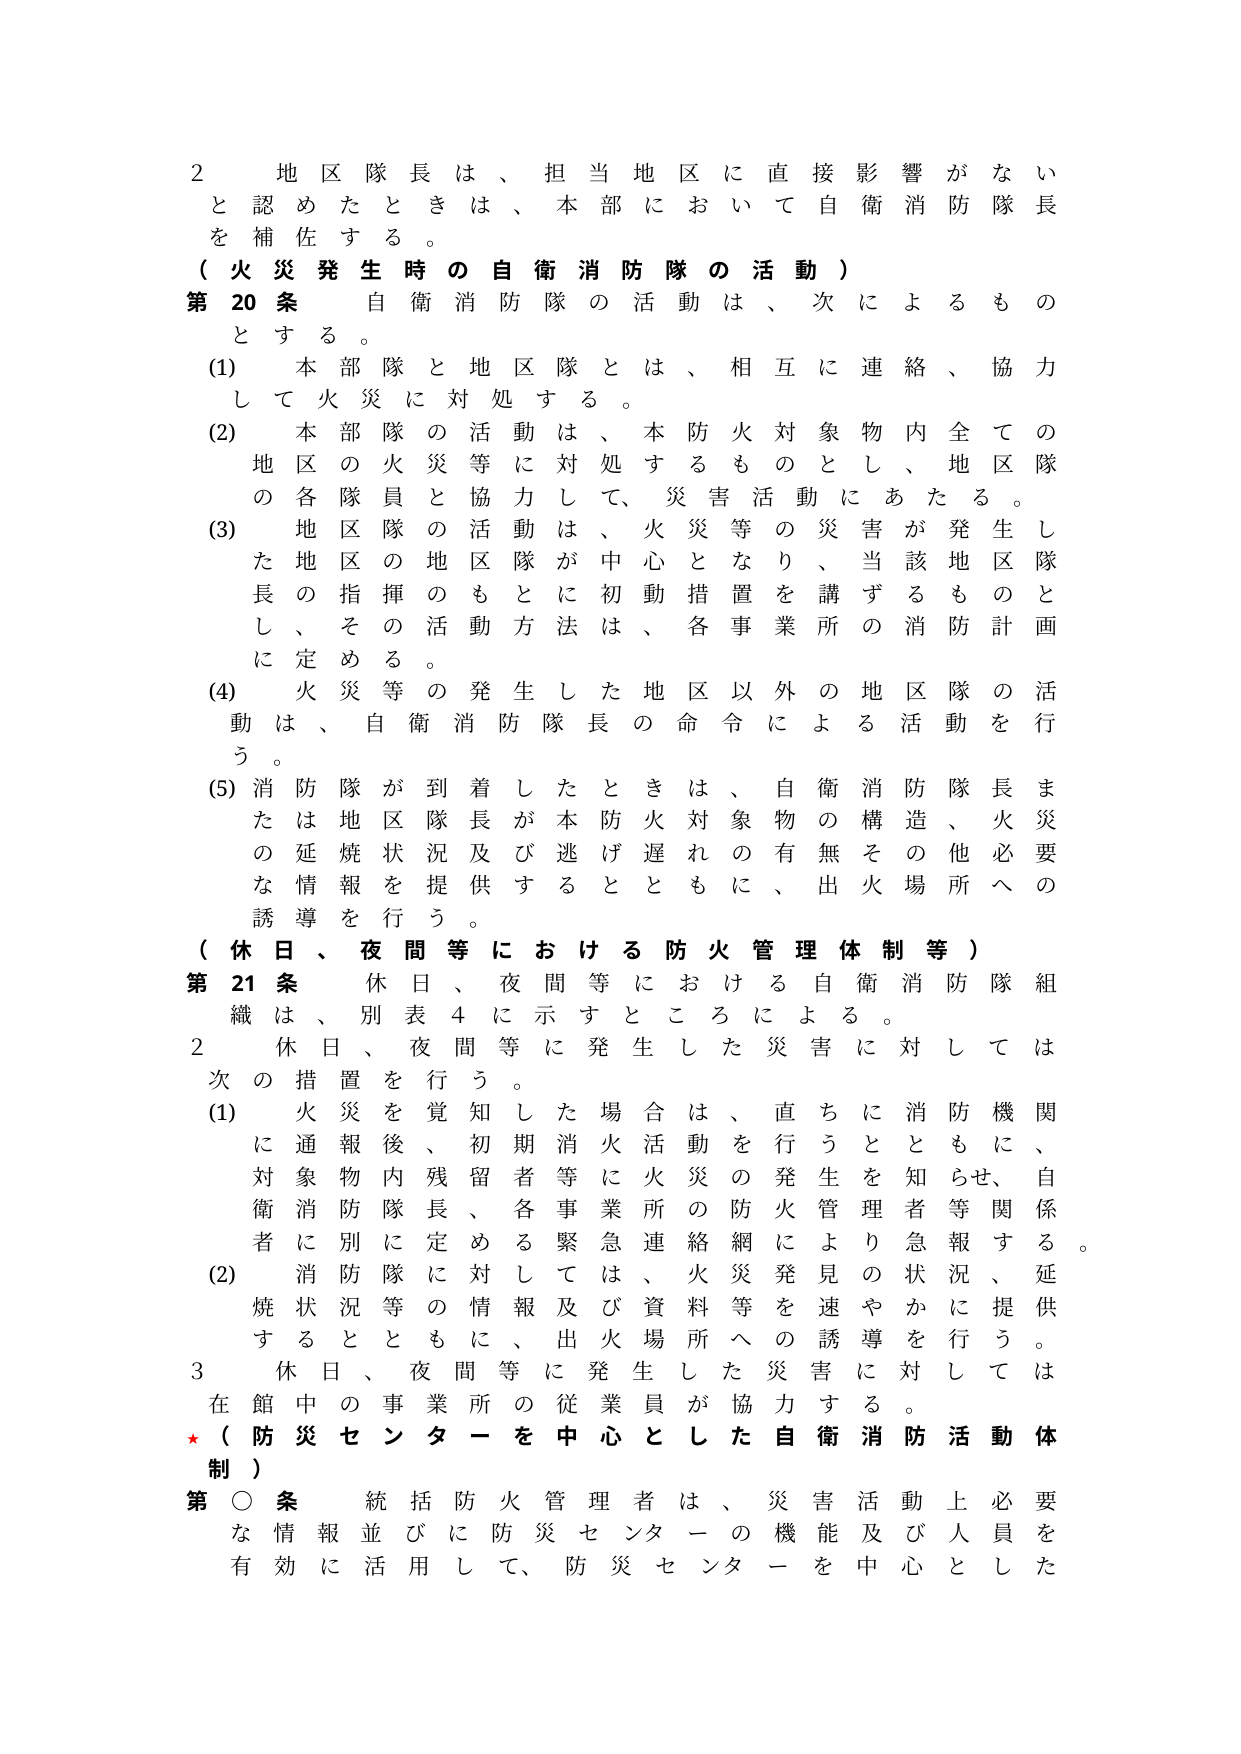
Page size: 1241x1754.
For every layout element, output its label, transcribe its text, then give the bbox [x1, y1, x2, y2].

text (5) 消防隊が到着したときは、自衛消防隊長または地区隊長が本防火対象物の構造、火災の延焼状況及び逃げ遅れの有無その他必要な情報を提供するとともに、出火場所への誘導を行う。 [208, 771, 1079, 933]
text (1) 本部隊と地区隊とは、相互に連絡、協力して火災に対処する。 [208, 350, 1079, 414]
text （休日、夜間等における防火管理体制等） [186, 933, 1079, 965]
text 第20条 自衛消防隊の活動は、次によるものとする。 [186, 285, 1079, 350]
text （火災発生時の自衛消防隊の活動） [186, 253, 1079, 285]
text ２ 地区隊長は、担当地区に直接影響がないと認めたときは、本部において自衛消防隊長を補佐する。 [186, 155, 1079, 253]
text ２ 休日、夜間等に発生した災害に対しては、次の措置を行う。 [186, 1030, 1079, 1095]
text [186, 1484, 1079, 1581]
text ★（防災センターを中心とした自衛消防活動体制） [165, 1419, 1079, 1484]
text ３ 休日、夜間等に発生した災害に対しては、在館中の事業所の従業員が協力する。 [186, 1354, 1079, 1419]
text (2) 消防隊に対しては、火災発見の状況、延焼状況等の情報及び資料等を速やかに提供するとともに、出火場所への誘導を行う。 [208, 1257, 1079, 1354]
text (4) 火災等の発生した地区以外の地区隊の活動は、自衛消防隊長の命令による活動を行う。 [208, 674, 1079, 771]
text 第21条 休日、夜間等における自衛消防隊組織は、別表４に示すところによる。 [186, 965, 1079, 1030]
text (2) 本部隊の活動は、本防火対象物内全ての地区の火災等に対処するものとし、地区隊の各隊員と協力して、災害活動にあたる。 [208, 414, 1079, 512]
text (3) 地区隊の活動は、火災等の災害が発生した地区の地区隊が中心となり、当該地区隊長の指揮のもとに初動措置を講ずるものとし、その活動方法は、各事業所の消防計画に定める。 [208, 512, 1079, 674]
text (1) 火災を覚知した場合は、直ちに消防機関に通報後、初期消火活動を行うとともに、対象物内残留者等に火災の発生を知らせ、自衛消防隊長、各事業所の防火管理者等関係者に別に定める緊急連絡網により急報する。 [208, 1095, 1079, 1257]
